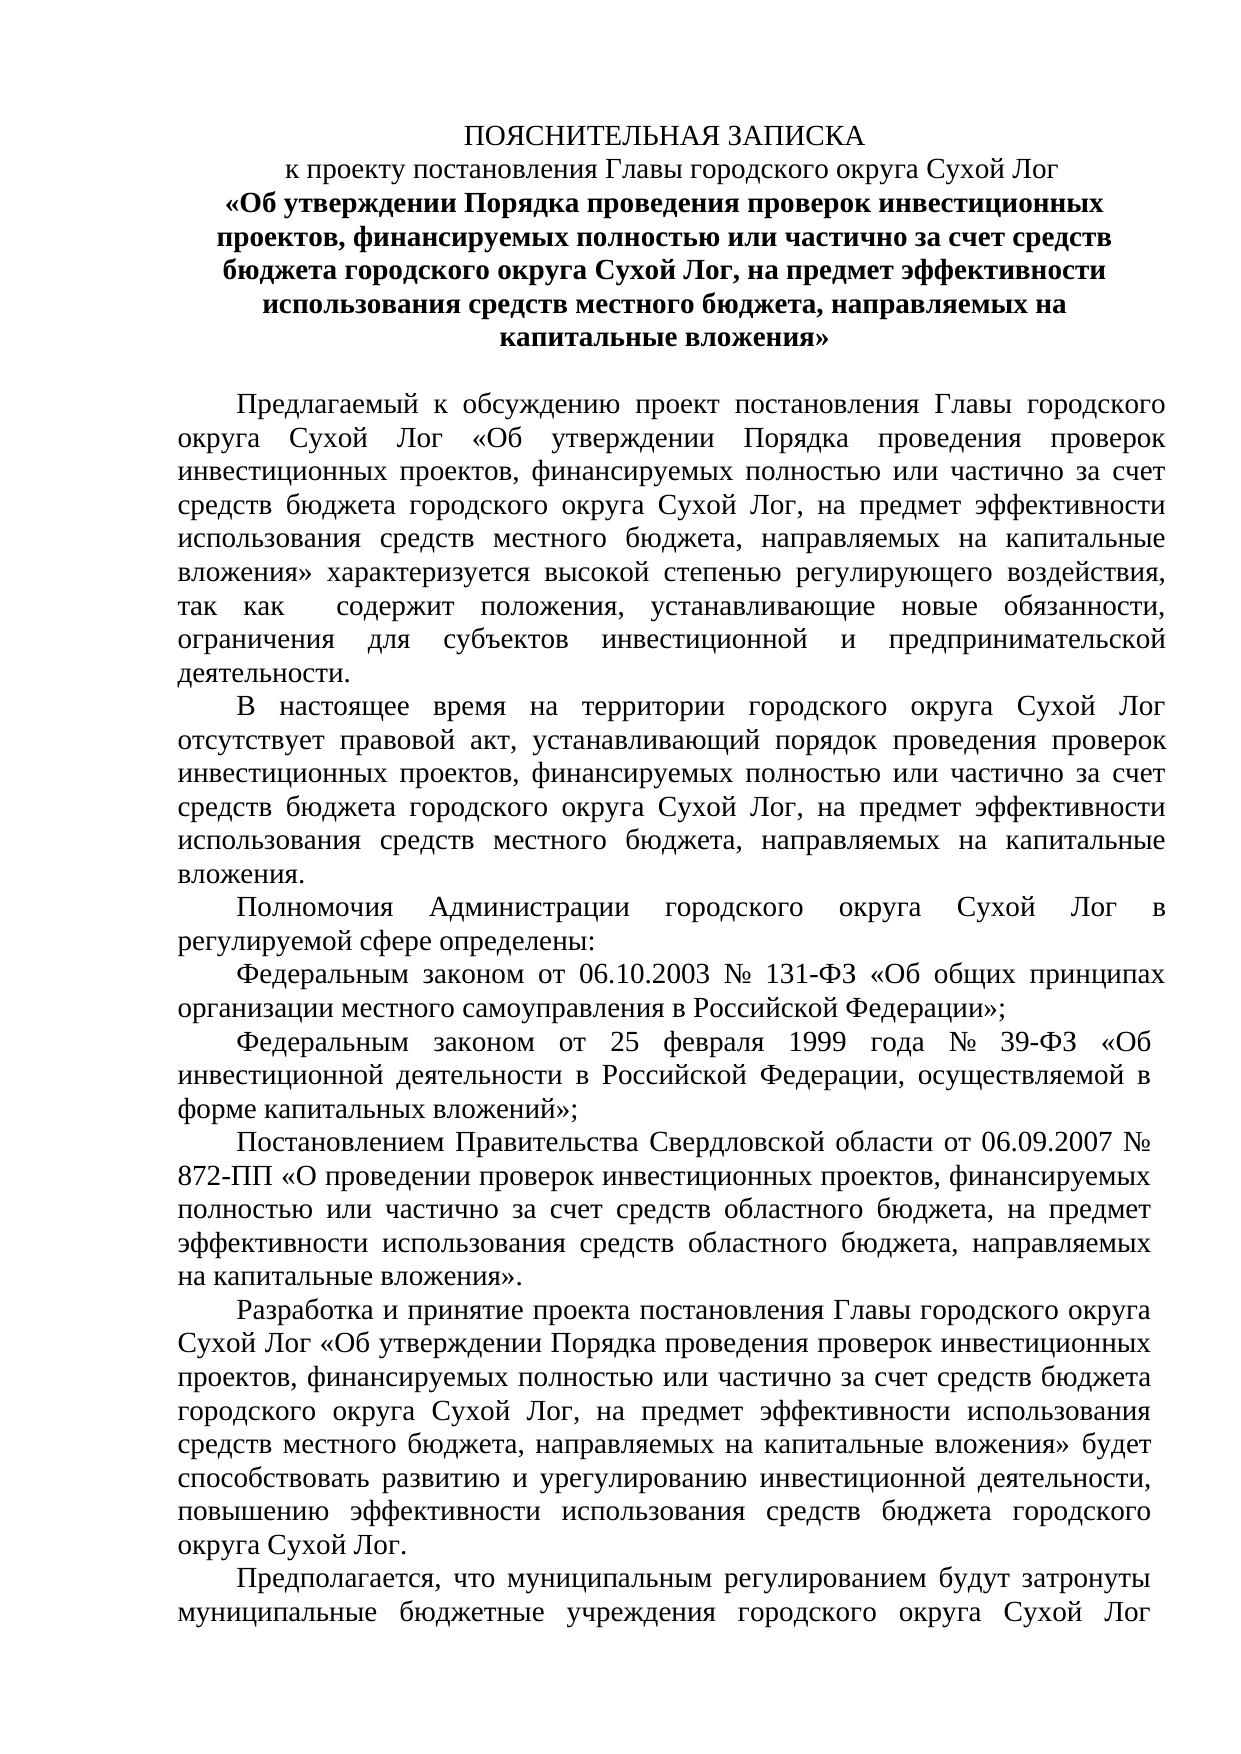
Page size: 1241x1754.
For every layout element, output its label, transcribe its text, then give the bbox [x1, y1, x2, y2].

text В настоящее время на территории городского округа Сухой Лог отсутствует правовой акт, устанавливающий порядок проведения проверок инвестиционных проектов, финансируемых полностью или частично за счет средств бюджета городского округа Сухой Лог, на предмет эффективности использования средств местного бюджета, направляемых на капитальные вложения. [177, 688, 1166, 889]
text Разработка и принятие проекта постановления Главы городского округа Сухой Лог «Об утверждении Порядка проведения проверок инвестиционных проектов, финансируемых полностью или частично за счет средств бюджета городского округа Сухой Лог, на предмет эффективности использования средств местного бюджета, направляемых на капитальные вложения» будет способствовать развитию и урегулированию инвестиционной деятельности, повышению эффективности использования средств бюджета городского округа Сухой Лог. [177, 1292, 1152, 1560]
text Федеральным законом от 25 февраля 1999 года № 39-ФЗ «Об инвестиционной деятельности в Российской Федерации, осуществляемой в форме капитальных вложений»; [177, 1024, 1152, 1124]
text к проекту постановления Главы городского округа Сухой Лог [177, 152, 1166, 185]
text Федеральным законом от 06.10.2003 № 131-ФЗ «Об общих принципах организации местного самоуправления в Российской Федерации»; [177, 957, 1166, 1024]
text Полномочия Администрации городского округа Сухой Лог в регулируемой сфере определены: [177, 889, 1166, 957]
text Постановлением Правительства Свердловской области от 06.09.2007 № 872-ПП «О проведении проверок инвестиционных проектов, финансируемых полностью или частично за счет средств областного бюджета, на предмет эффективности использования средств областного бюджета, направляемых на капитальные вложения». [177, 1124, 1152, 1292]
text ПОЯСНИТЕЛЬНАЯ ЗАПИСКА [177, 118, 1152, 152]
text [177, 1560, 1152, 1627]
text Предлагаемый к обсуждению проект постановления Главы городского округа Сухой Лог «Об утверждении Порядка проведения проверок инвестиционных проектов, финансируемых полностью или частично за счет средств бюджета городского округа Сухой Лог, на предмет эффективности использования средств местного бюджета, направляемых на капитальные вложения» характеризуется высокой степенью регулирующего воздействия, так как содержит положения, устанавливающие новые обязанности, ограничения для субъектов инвестиционной и предпринимательской деятельности. [177, 386, 1166, 688]
text «Об утверждении Порядка проведения проверок инвестиционных проектов, финансируемых полностью или частично за счет средств бюджета городского округа Сухой Лог, на предмет эффективности использования средств местного бюджета, направляемых на капитальные вложения» [177, 185, 1152, 353]
